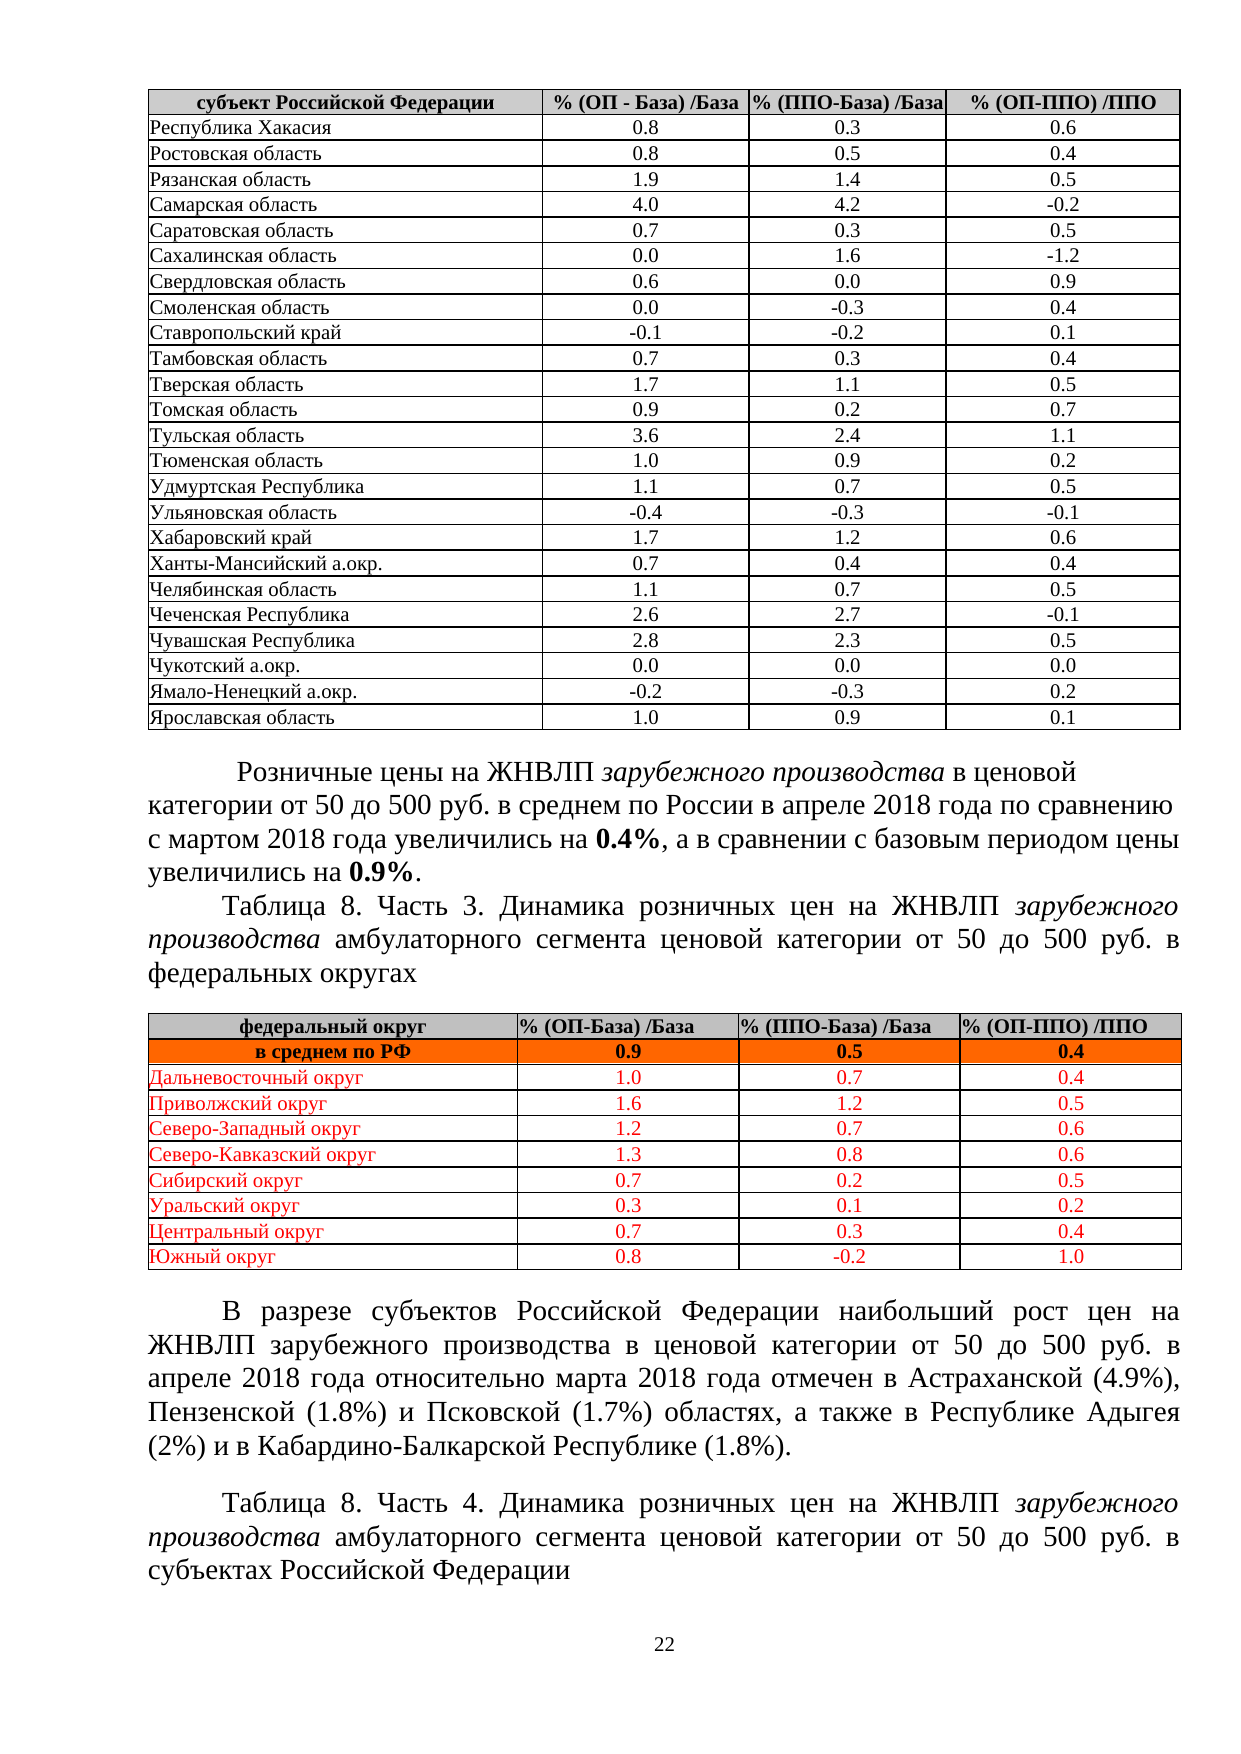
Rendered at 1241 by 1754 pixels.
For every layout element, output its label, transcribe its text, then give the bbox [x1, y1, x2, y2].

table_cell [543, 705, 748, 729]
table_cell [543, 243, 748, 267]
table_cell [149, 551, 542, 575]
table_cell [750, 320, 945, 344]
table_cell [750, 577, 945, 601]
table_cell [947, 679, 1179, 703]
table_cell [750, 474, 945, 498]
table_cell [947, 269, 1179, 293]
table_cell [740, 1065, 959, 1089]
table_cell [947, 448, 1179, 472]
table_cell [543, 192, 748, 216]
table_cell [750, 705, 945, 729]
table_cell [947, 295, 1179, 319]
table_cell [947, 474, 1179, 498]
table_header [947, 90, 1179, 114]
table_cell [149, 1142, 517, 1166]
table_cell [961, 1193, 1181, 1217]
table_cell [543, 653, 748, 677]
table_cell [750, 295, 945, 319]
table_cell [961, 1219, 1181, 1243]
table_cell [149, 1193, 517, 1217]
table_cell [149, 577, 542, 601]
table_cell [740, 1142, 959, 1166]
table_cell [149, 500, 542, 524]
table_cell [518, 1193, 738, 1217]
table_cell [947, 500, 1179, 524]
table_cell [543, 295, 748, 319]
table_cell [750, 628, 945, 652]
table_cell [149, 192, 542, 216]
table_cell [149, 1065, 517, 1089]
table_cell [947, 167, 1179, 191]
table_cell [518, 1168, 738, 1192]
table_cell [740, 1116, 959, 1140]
text Розничные цены на ЖНВЛП зарубежного производства в ценовой категории от 50 до 500 руб. в среднем по России в апреле 2018 года по сравнению с мартом 2018 года увеличились на 0.4%, а в сравнении с базовым периодом цены увеличились на 0.9%. [148, 754, 1181, 888]
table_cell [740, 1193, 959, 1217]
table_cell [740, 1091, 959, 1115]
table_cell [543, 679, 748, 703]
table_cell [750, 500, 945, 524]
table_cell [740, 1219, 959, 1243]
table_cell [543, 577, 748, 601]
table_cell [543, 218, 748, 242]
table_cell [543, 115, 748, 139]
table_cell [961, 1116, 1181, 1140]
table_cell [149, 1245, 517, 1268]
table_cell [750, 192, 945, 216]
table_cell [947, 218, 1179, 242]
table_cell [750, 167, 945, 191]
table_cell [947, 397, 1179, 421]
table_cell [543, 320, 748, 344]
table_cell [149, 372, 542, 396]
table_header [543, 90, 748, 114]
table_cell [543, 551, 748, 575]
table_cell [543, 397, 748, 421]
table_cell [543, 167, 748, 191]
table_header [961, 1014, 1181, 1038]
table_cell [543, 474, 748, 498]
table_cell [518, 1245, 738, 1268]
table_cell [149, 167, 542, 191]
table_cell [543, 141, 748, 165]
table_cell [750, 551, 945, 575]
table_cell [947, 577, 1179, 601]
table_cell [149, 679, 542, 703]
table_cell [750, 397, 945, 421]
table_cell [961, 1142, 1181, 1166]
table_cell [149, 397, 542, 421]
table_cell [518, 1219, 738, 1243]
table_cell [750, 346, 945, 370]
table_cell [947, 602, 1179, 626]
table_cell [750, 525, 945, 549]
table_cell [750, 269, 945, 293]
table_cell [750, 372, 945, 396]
text Таблица 8. Часть 4. Динамика розничных цен на ЖНВЛП зарубежного производства амбулаторного сегмента ценовой категории от 50 до 500 руб. в субъектах Российской Федерации [148, 1485, 1181, 1586]
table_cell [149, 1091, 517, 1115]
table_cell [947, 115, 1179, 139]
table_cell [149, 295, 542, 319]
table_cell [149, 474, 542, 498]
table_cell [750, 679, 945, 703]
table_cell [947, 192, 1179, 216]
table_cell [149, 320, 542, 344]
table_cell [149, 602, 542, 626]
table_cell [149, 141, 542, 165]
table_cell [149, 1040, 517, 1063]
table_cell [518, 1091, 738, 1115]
text Таблица 8. Часть 3. Динамика розничных цен на ЖНВЛП зарубежного производства амбулаторного сегмента ценовой категории от 50 до 500 руб. в федеральных округах [148, 888, 1181, 989]
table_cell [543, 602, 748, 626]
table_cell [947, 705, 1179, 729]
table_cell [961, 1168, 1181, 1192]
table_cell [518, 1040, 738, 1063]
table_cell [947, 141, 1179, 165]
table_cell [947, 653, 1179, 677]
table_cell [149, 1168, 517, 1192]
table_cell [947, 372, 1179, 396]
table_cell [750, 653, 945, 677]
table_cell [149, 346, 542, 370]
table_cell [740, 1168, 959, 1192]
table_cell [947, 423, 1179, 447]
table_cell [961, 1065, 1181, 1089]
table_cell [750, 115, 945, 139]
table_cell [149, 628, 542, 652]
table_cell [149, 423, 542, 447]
text В разрезе субъектов Российской Федерации наибольший рост цен на ЖНВЛП зарубежного производства в ценовой категории от 50 до 500 руб. в апреле 2018 года относительно марта 2018 года отмечен в Астраханской (4.9%), Пензенской (1.8%) и Псковской (1.7%) областях, а также в Республике Адыгея (2%) и в Кабардино-Балкарской Республике (1.8%). [148, 1293, 1181, 1461]
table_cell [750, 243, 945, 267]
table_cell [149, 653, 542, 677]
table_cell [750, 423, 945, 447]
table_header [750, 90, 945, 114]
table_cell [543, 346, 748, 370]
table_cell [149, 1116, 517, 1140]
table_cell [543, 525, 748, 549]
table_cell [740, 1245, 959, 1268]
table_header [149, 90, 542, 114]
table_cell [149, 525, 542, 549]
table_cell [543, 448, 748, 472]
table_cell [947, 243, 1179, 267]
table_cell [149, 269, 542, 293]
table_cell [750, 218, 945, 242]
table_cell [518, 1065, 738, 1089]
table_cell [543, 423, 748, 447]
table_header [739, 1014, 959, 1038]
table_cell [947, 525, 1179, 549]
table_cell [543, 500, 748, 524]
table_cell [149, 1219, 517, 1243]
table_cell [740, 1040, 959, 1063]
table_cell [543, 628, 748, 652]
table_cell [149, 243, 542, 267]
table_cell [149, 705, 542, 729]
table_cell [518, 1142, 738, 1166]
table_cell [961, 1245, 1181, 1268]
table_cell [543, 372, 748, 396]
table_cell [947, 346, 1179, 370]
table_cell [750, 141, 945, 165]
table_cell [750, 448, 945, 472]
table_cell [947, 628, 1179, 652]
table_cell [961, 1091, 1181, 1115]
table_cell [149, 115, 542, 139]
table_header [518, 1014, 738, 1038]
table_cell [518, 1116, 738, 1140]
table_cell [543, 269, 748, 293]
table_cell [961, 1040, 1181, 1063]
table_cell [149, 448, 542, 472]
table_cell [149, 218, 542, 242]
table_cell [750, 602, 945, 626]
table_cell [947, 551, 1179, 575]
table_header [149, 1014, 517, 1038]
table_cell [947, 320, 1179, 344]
